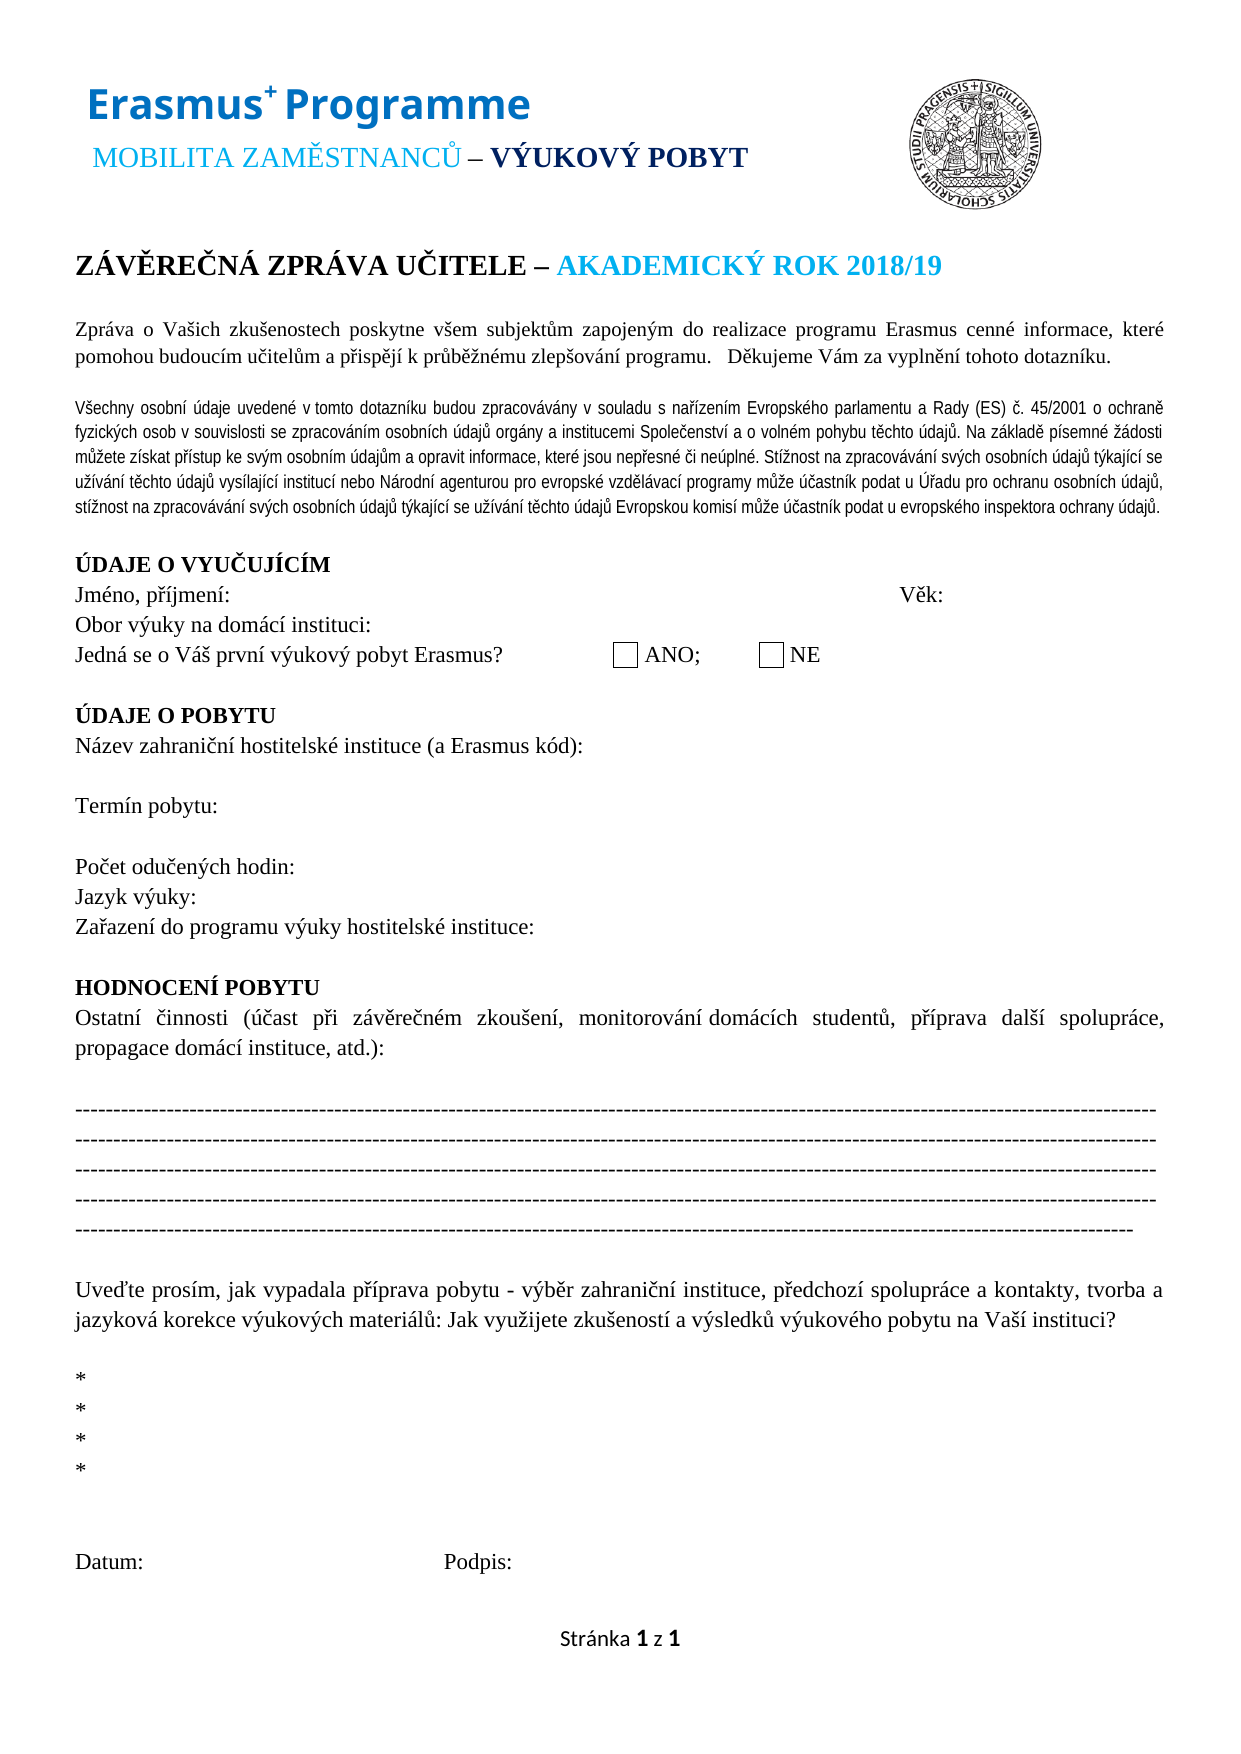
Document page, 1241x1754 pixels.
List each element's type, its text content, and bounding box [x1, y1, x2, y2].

list * [75, 1457, 1165, 1483]
list Počet odučených hodin: [75, 853, 1165, 879]
text Hodnocení pobytu [75, 974, 1165, 1000]
list Obor výuky na domácí instituci: [75, 611, 1165, 638]
table_header Erasmus+ Programme Mobilita zaměstnanců – výukový pobyt [75, 75, 1042, 209]
list ----------------------------------------------------------------------------------------------------------------------------------------------------------------------------------------------------------------------------------------------------------------------------------------------------------------------------------------------------------------------------------------------------------------------------------------------------------------------------------------------------------------------------------------------------------------------------------------------------------------------------------------------------------------------------------------------------------------------------------- [75, 1094, 1165, 1242]
list Termín pobytu: [75, 792, 1165, 819]
text Údaje o vyučujícím [75, 551, 1165, 577]
text Datum: Podpis: [75, 1548, 1165, 1574]
text Údaje o pobytu [75, 702, 1165, 728]
text Závěrečná zpráva učitele – akademický rok 2018/19 [75, 248, 1165, 281]
list * [75, 1397, 1165, 1423]
list Jméno, příjmení: Věk: [75, 581, 1165, 607]
list * [75, 1427, 1165, 1453]
list Jazyk výuky: [75, 883, 1165, 909]
list * [75, 1366, 1165, 1393]
text Zpráva o Vašich zkušenostech poskytne všem subjektům zapojeným do realizace programu Erasmus cenné informace, které pomohou budoucím učitelům a přispějí k průběžnému zlepšování programu. Děkujeme Vám za vyplnění tohoto dotazníku. [75, 317, 1165, 368]
list Název zahraniční hostitelské instituce (a Erasmus kód): [75, 732, 1165, 758]
list Ostatní činnosti (účast při závěrečném zkoušení, monitorování domácích studentů, příprava další spolupráce, propagace domácí instituce, atd.): [75, 1004, 1165, 1061]
text Všechny osobní údaje uvedené v tomto dotazníku budou zpracovávány v souladu s nařízením Evropského parlamentu a Rady (ES) č. 45/2001 o ochraně fyzických osob v souvislosti se zpracováním osobních údajů orgány a institucemi Společenství a o volném pohybu těchto údajů. Na základě písemné žádosti můžete získat přístup ke svým osobním údajům a opravit informace, které jsou nepřesné či neúplné. Stížnost na zpracovávání svých osobních údajů týkající se užívání těchto údajů vysílající institucí nebo Národní agenturou pro evropské vzdělávací programy může účastník podat u Úřadu pro ochranu osobních údajů, stížnost na zpracovávání svých osobních údajů týkající se užívání těchto údajů Evropskou komisí může účastník podat u evropského inspektora ochrany údajů. [75, 397, 1165, 517]
list Zařazení do programu výuky hostitelské instituce: [75, 913, 1165, 940]
list Jedná se o Váš první výukový pobyt Erasmus? ANO; NE [75, 641, 1165, 668]
list Uveďte prosím, jak vypadala příprava pobytu - výběr zahraniční instituce, předchozí spolupráce a kontakty, tvorba a jazyková korekce výukových materiálů: Jak využijete zkušeností a výsledků výukového pobytu na Vaší instituci? [75, 1276, 1165, 1332]
